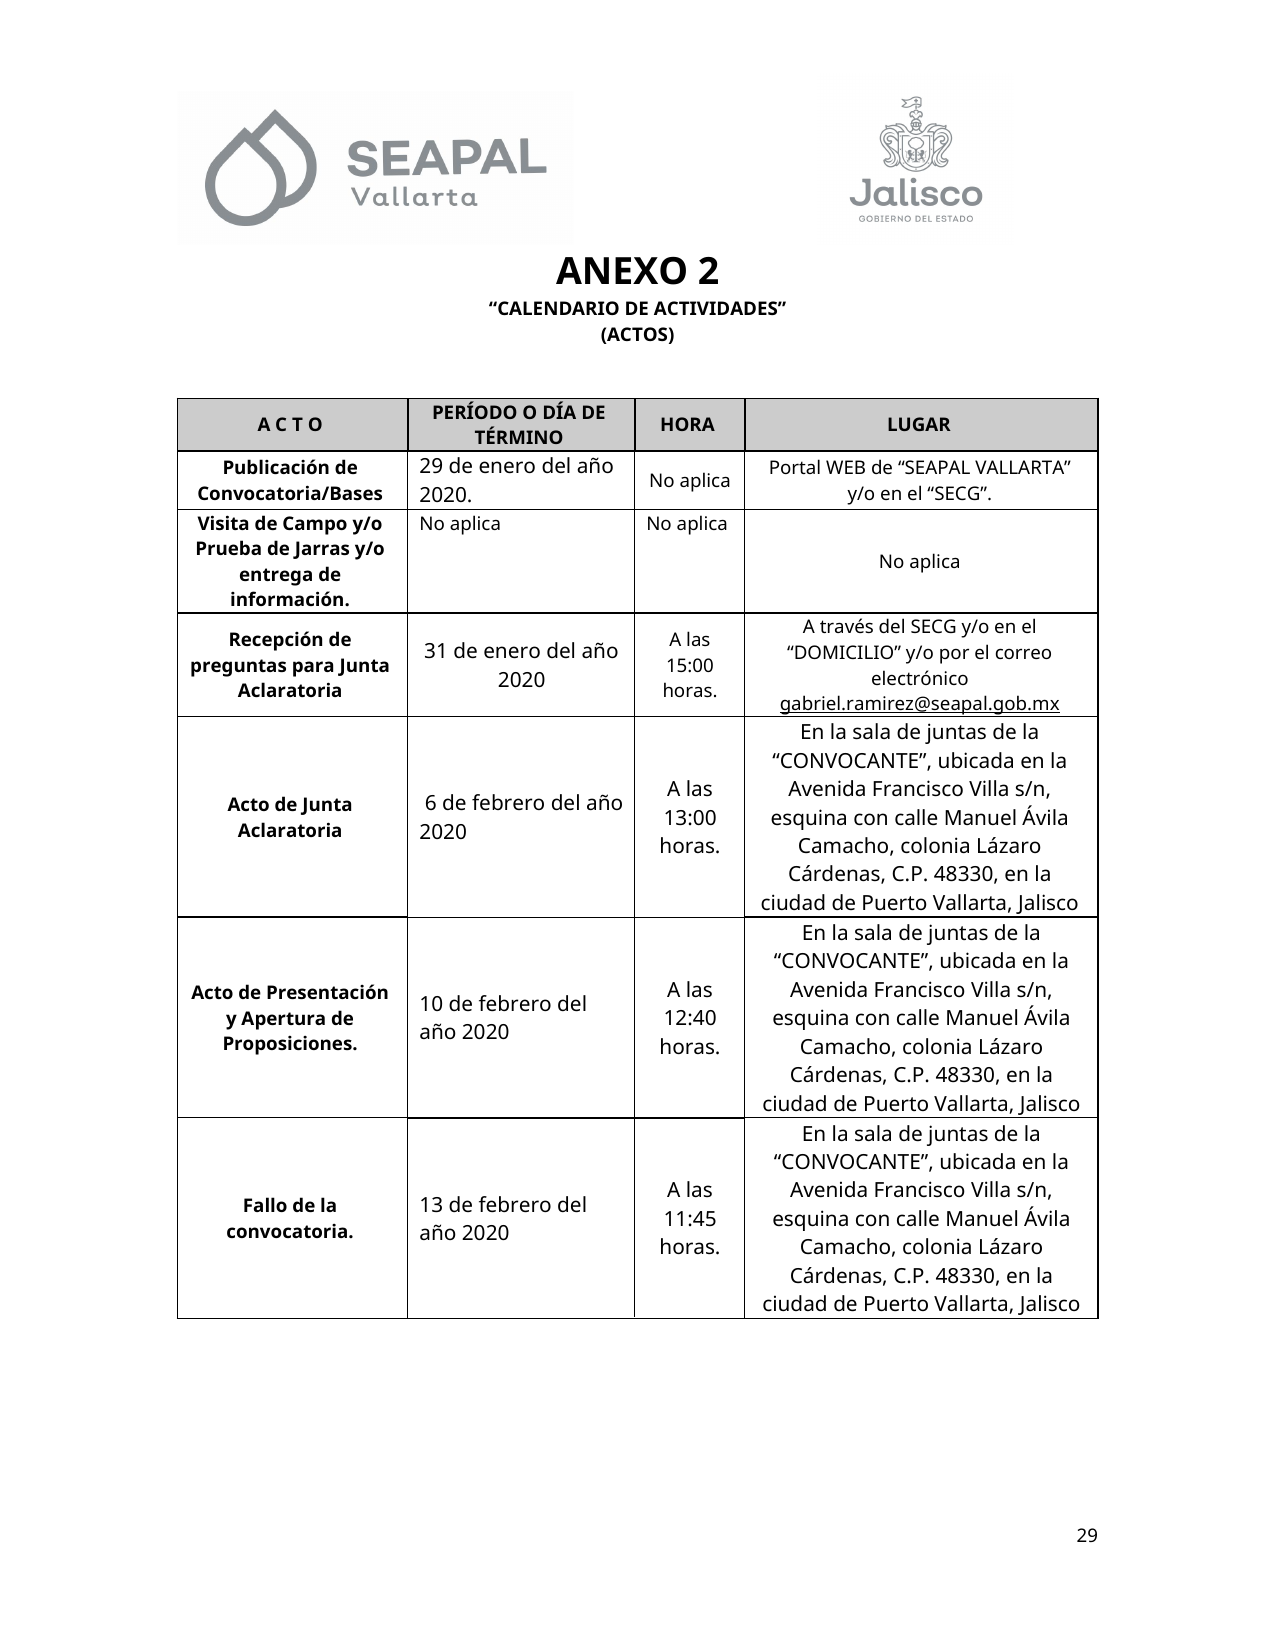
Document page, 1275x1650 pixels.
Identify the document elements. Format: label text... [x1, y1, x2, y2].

table_cell No aplica [408, 510, 634, 612]
table_header PERÍODO O DÍA DE TÉRMINO [409, 399, 634, 450]
table_cell A través del SECG y/o en el “DOMICILIO” y/o por el correo electrónico gabriel.ramirez@seapal.gob.mx [745, 614, 1097, 716]
table_cell 10 de febrero del año 2020 [408, 918, 634, 1117]
table_cell Acto de Presentación y Apertura de Proposiciones. [178, 918, 407, 1117]
table_cell A las 15:00 horas. [635, 614, 744, 716]
table_cell 6 de febrero del año 2020 [408, 717, 634, 916]
picture [177, 91, 574, 245]
table_cell Portal WEB de “SEAPAL VALLARTA” y/o en el “SECG”. [745, 452, 1097, 508]
text “CALENDARIO DE ACTIVIDADES” [177, 295, 1098, 321]
table_cell 13 de febrero del año 2020 [408, 1119, 635, 1318]
table_cell Visita de Campo y/o Prueba de Jarras y/o entrega de información. [178, 510, 407, 612]
table_cell Publicación de Convocatoria/Bases [178, 452, 407, 508]
table_header LUGAR [746, 399, 1097, 450]
table_cell A las 12:40 horas. [635, 918, 744, 1117]
table_cell A las 13:00 horas. [635, 717, 744, 916]
table_cell No aplica [745, 510, 1097, 612]
table_header A C T O [178, 399, 407, 450]
table_cell En la sala de juntas de la “CONVOCANTE”, ubicada en la Avenida Francisco Villa s/n, esquina con calle Manuel Ávila Camacho, colonia Lázaro Cárdenas, C.P. 48330, en la ciudad de Puerto Vallarta, Jalisco [745, 717, 1097, 916]
table_cell Recepción de preguntas para Junta Aclaratoria [178, 614, 407, 716]
table_cell En la sala de juntas de la “CONVOCANTE”, ubicada en la Avenida Francisco Villa s/n, esquina con calle Manuel Ávila Camacho, colonia Lázaro Cárdenas, C.P. 48330, en la ciudad de Puerto Vallarta, Jalisco [745, 918, 1097, 1117]
table_cell A las 11:45 horas. [635, 1119, 744, 1318]
picture [817, 73, 1015, 245]
text (ACTOS) [177, 321, 1098, 346]
table_cell En la sala de juntas de la “CONVOCANTE”, ubicada en la Avenida Francisco Villa s/n, esquina con calle Manuel Ávila Camacho, colonia Lázaro Cárdenas, C.P. 48330, en la ciudad de Puerto Vallarta, Jalisco [745, 1118, 1097, 1318]
table_cell No aplica [635, 452, 744, 508]
table_header HORA [636, 399, 744, 450]
table_cell Fallo de la convocatoria. [178, 1118, 407, 1318]
text ANEXO 2 [177, 244, 1098, 295]
table_cell 29 de enero del año 2020. [408, 452, 634, 508]
table_cell Acto de Junta Aclaratoria [178, 717, 407, 916]
table_cell 31 de enero del año 2020 [408, 614, 634, 716]
table_cell No aplica [635, 510, 744, 612]
